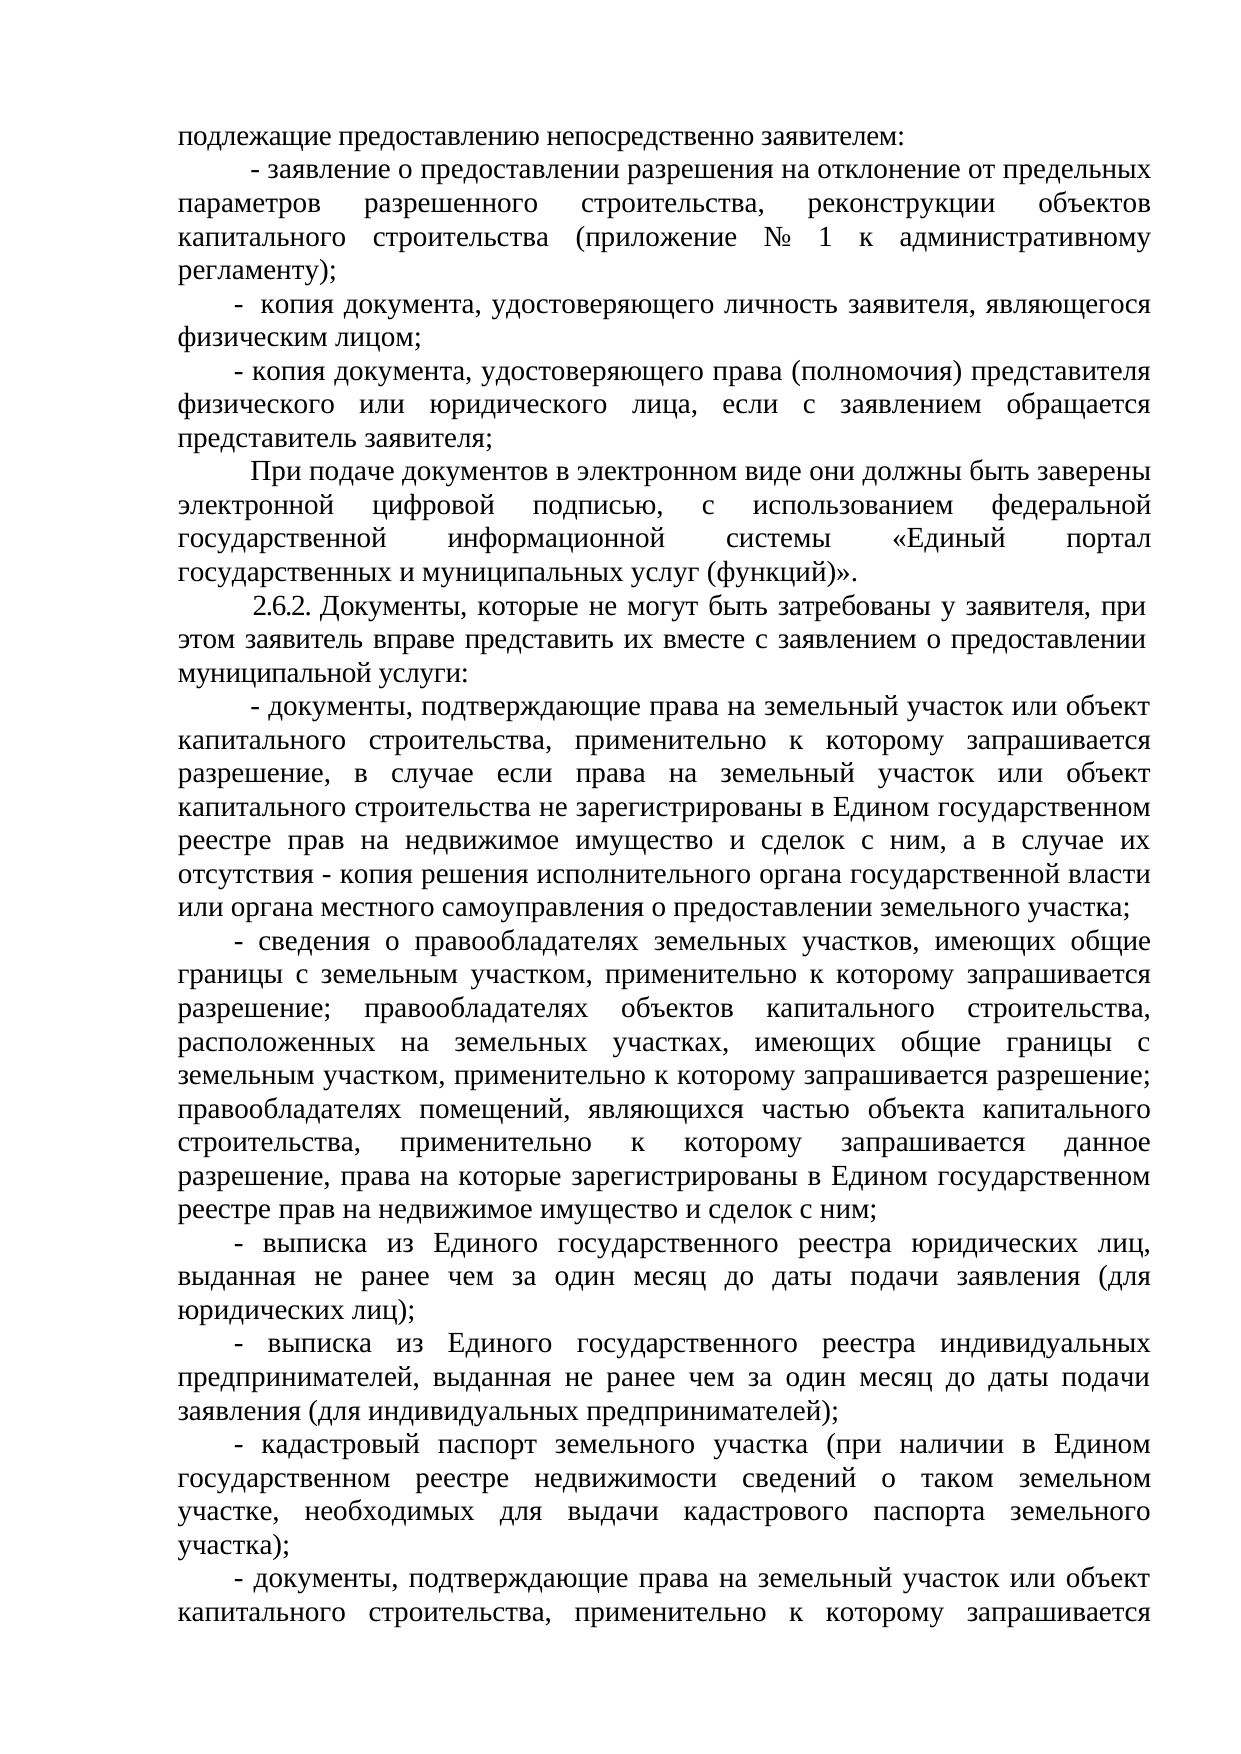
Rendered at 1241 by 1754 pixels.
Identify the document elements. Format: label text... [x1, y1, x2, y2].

text - кадастровый паспорт земельного участка (при наличии в Едином государственном реестре недвижимости сведений о таком земельном участке, необходимых для выдачи кадастрового паспорта земельного участка); [177, 1426, 1152, 1560]
text - копия документа, удостоверяющего личность заявителя, являющегося физическим лицом; [177, 286, 1152, 353]
text - сведения о правообладателях земельных участков, имеющих общие границы с земельным участком, применительно к которому запрашивается разрешение; правообладателях объектов капитального строительства, расположенных на земельных участках, имеющих общие границы с земельным участком, применительно к которому запрашивается разрешение; правообладателях помещений, являющихся частью объекта капитального строительства, применительно к которому запрашивается данное разрешение, права на которые зарегистрированы в Едином государственном реестре прав на недвижимое имущество и сделок с ним; [177, 923, 1152, 1225]
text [178, 118, 1151, 152]
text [177, 1560, 1152, 1627]
text - копия документа, удостоверяющего права (полномочия) представителя физического или юридического лица, если с заявлением обращается представитель заявителя; [177, 353, 1152, 453]
text - выписка из Единого государственного реестра юридических лиц, выданная не ранее чем за один месяц до даты подачи заявления (для юридических лиц); [177, 1225, 1152, 1326]
text 2.6.2. Документы, которые не могут быть затребованы у заявителя, при этом заявитель вправе представить их вместе с заявлением о предоставлении муниципальной услуги: [178, 588, 1147, 688]
text - документы, подтверждающие права на земельный участок или объект капитального строительства, применительно к которому запрашивается разрешение, в случае если права на земельный участок или объект капитального строительства не зарегистрированы в Едином государственном реестре прав на недвижимое имущество и сделок с ним, а в случае их отсутствия - копия решения исполнительного органа государственной власти или органа местного самоуправления о предоставлении земельного участка; [178, 688, 1152, 923]
text - заявление о предоставлении разрешения на отклонение от предельных параметров разрешенного строительства, реконструкции объектов капитального строительства (приложение № 1 к административному регламенту); [178, 152, 1152, 286]
text При подаче документов в электронном виде они должны быть заверены электронной цифровой подписью, с использованием федеральной государственной информационной системы «Единый портал государственных и муниципальных услуг (функций)». [178, 453, 1152, 588]
text - выписка из Единого государственного реестра индивидуальных предпринимателей, выданная не ранее чем за один месяц до даты подачи заявления (для индивидуальных предпринимателей); [177, 1326, 1152, 1426]
